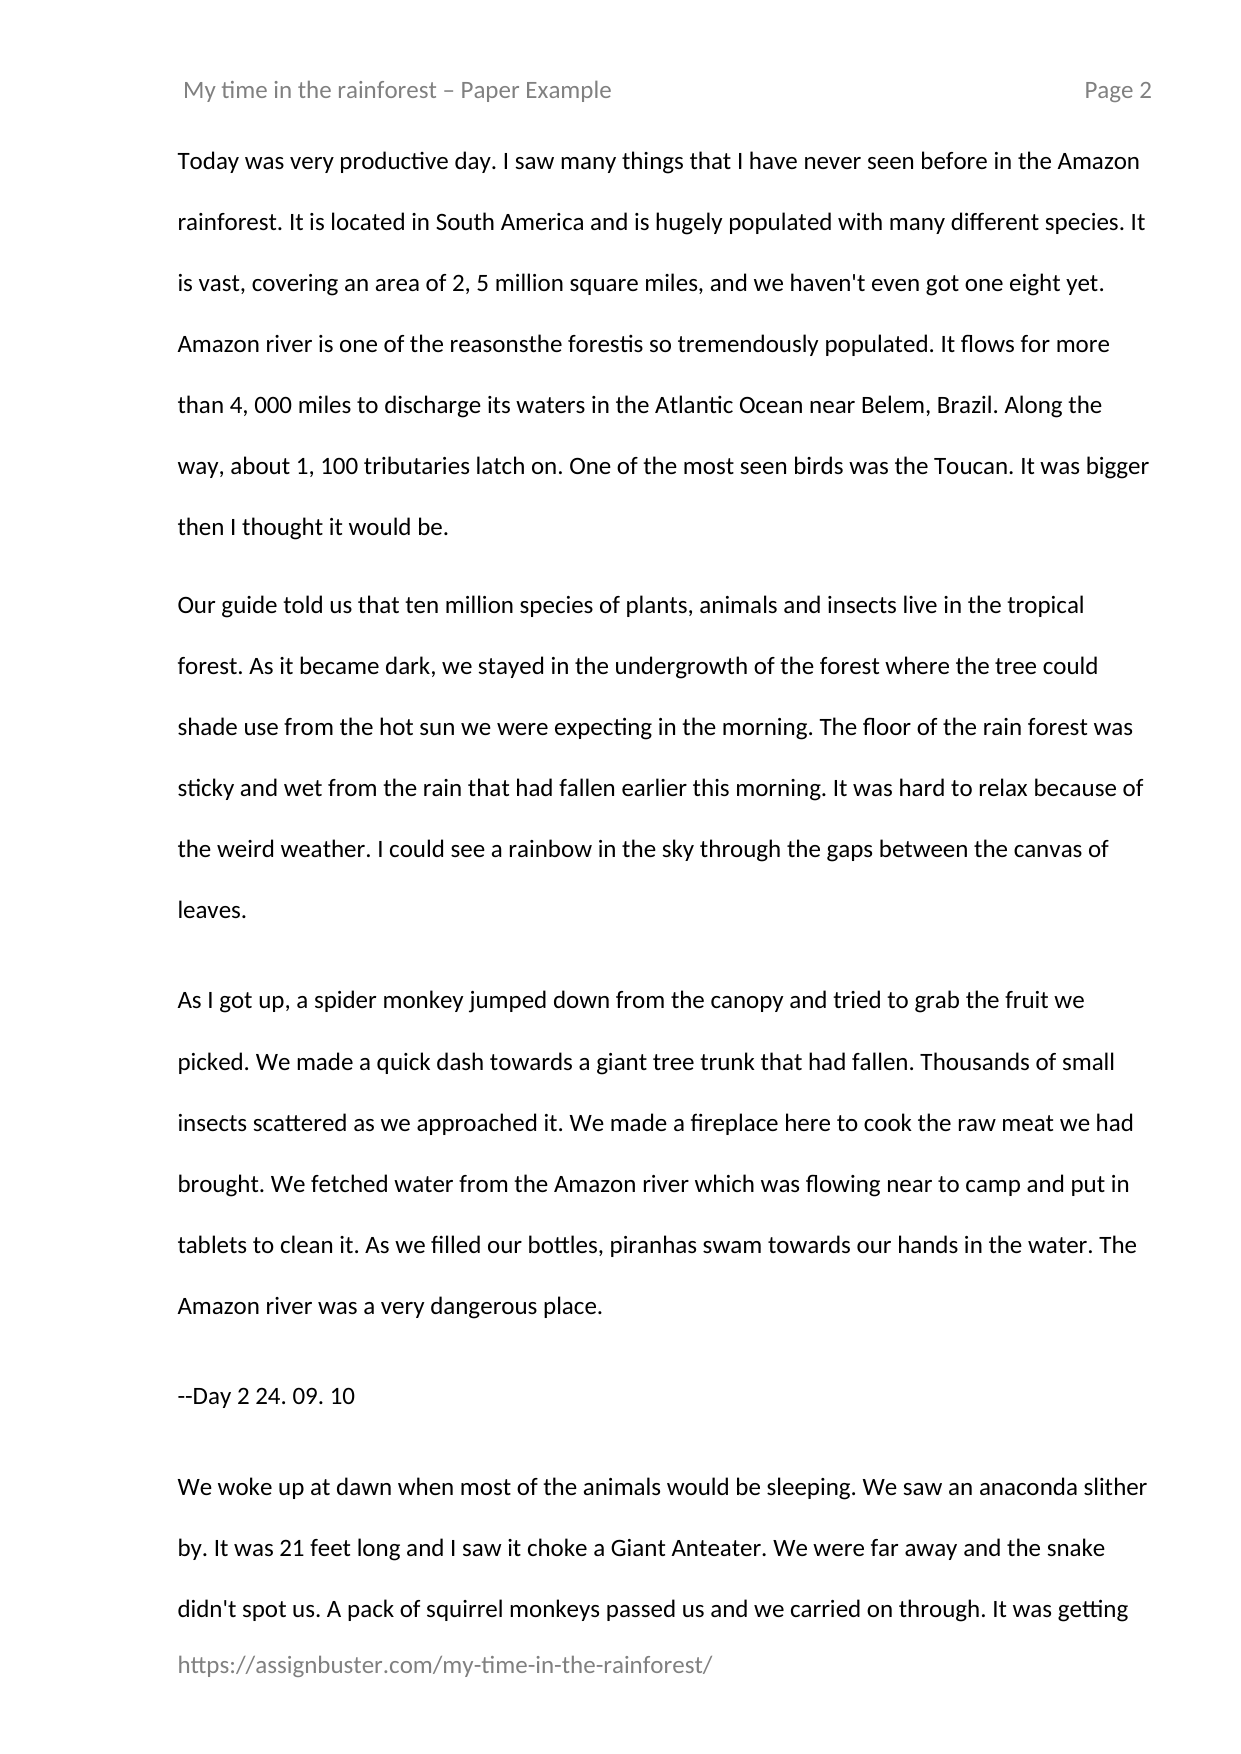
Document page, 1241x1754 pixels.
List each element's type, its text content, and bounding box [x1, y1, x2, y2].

text Today was very productive day. I saw many things that I have never seen before in the Amazon rainforest. It is located in South America and is hugely populated with many different species. It is vast, covering an area of 2, 5 million square miles, and we haven't even got one eight yet. Amazon river is one of the reasonsthe forestis so tremendously populated. It flows for more than 4, 000 miles to discharge its waters in the Atlantic Ocean near Belem, Brazil. Along the way, about 1, 100 tributaries latch on. One of the most seen birds was the Toucan. It was bigger then I thought it would be. [177, 145, 1152, 542]
text Our guide told us that ten million species of plants, animals and insects live in the tropical forest. As it became dark, we stayed in the undergrowth of the forest where the tree could shade use from the hot sun we were expecting in the morning. The floor of the rain forest was sticky and wet from the rain that had fallen earlier this morning. It was hard to relax because of the weird weather. I could see a rainbow in the sky through the gaps between the canvas of leaves. [177, 589, 1152, 925]
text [177, 1471, 1152, 1623]
text As I got up, a spider monkey jumped down from the canopy and tried to grab the fruit we picked. We made a quick dash towards a giant tree trunk that had fallen. Thousands of small insects scattered as we approached it. We made a fireplace here to cook the raw meat we had brought. We fetched water from the Amazon river which was flowing near to camp and put in tablets to clean it. As we filled our bottles, piranhas swam towards our hands in the water. The Amazon river was a very dangerous place. [177, 985, 1152, 1320]
text --Day 2 24. 09. 10 [177, 1380, 1152, 1411]
